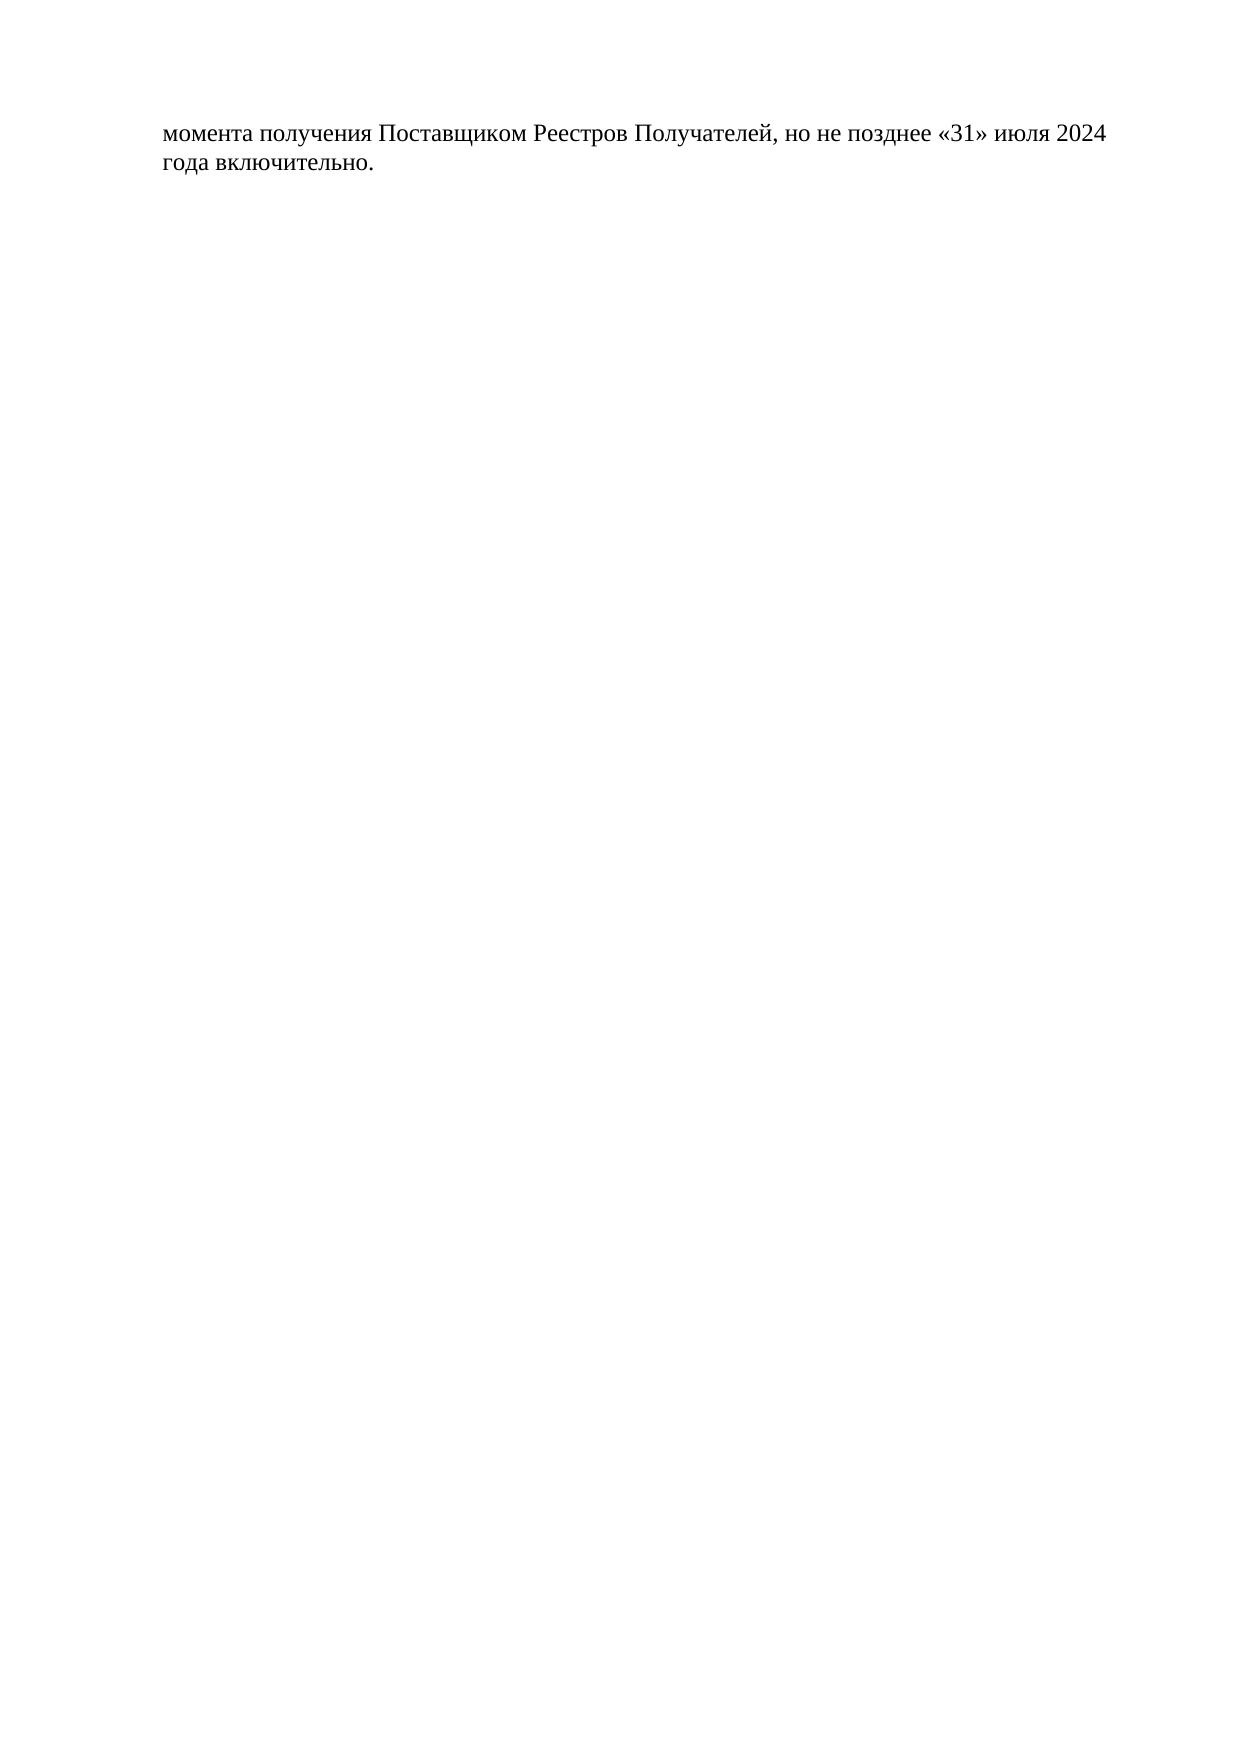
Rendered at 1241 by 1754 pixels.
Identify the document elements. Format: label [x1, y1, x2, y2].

text [162, 118, 1107, 176]
